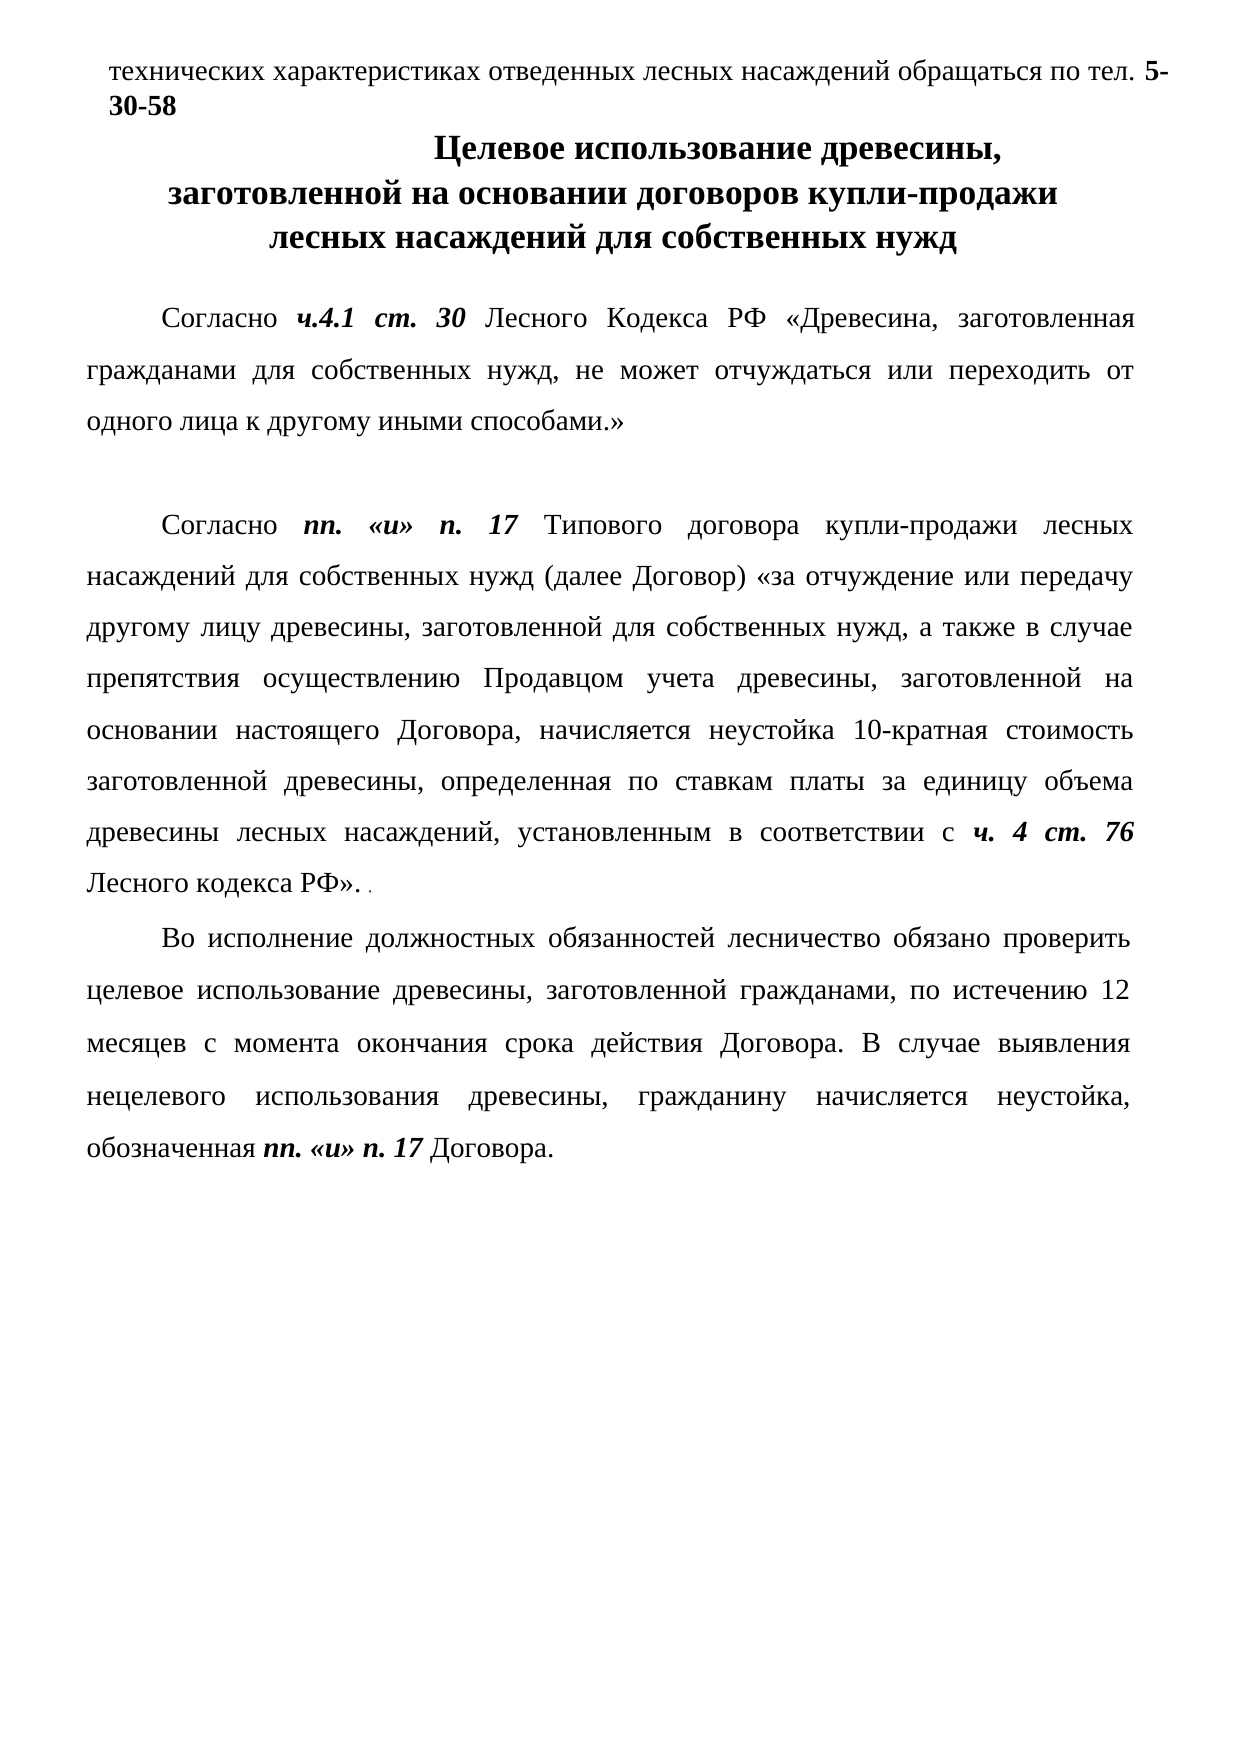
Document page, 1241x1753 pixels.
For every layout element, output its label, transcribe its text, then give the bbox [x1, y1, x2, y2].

text Согласно ч.4.1 ст. 30 Лесного Кодекса РФ «Древесина, заготовленная гражданами для собственных нужд, не может отчуждаться или переходить от одного лица к другому иными способами.» [86, 300, 1135, 437]
text Во исполнение должностных обязанностей лесничество обязано проверить целевое использование древесины, заготовленной гражданами, по истечению 12 месяцев с момента окончания срока действия Договора. В случае выявления нецелевого использования древесины, гражданину начисляется неустойка, обозначенная пп. «и» п. 17 Договора. [86, 920, 1131, 1164]
text Согласно пп. «и» п. 17 Типового договора купли-продажи лесных насаждений для собственных нужд (далее Договор) «за отчуждение или передачу другому лицу древесины, заготовленной для собственных нужд, а также в случае препятствия осуществлению Продавцом учета древесины, заготовленной на основании настоящего Договора, начисляется неустойка 10-кратная стоимость заготовленной древесины, определенная по ставкам платы за единицу объема древесины лесных насаждений, установленным в соответствии с ч. 4 ст. 76 Лесного кодекса РФ». [86, 507, 1134, 899]
text Целевое использование древесины, заготовленной на основании договоров купли-продажи лесных насаждений для собственных нужд [137, 126, 1090, 257]
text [108, 53, 1169, 121]
